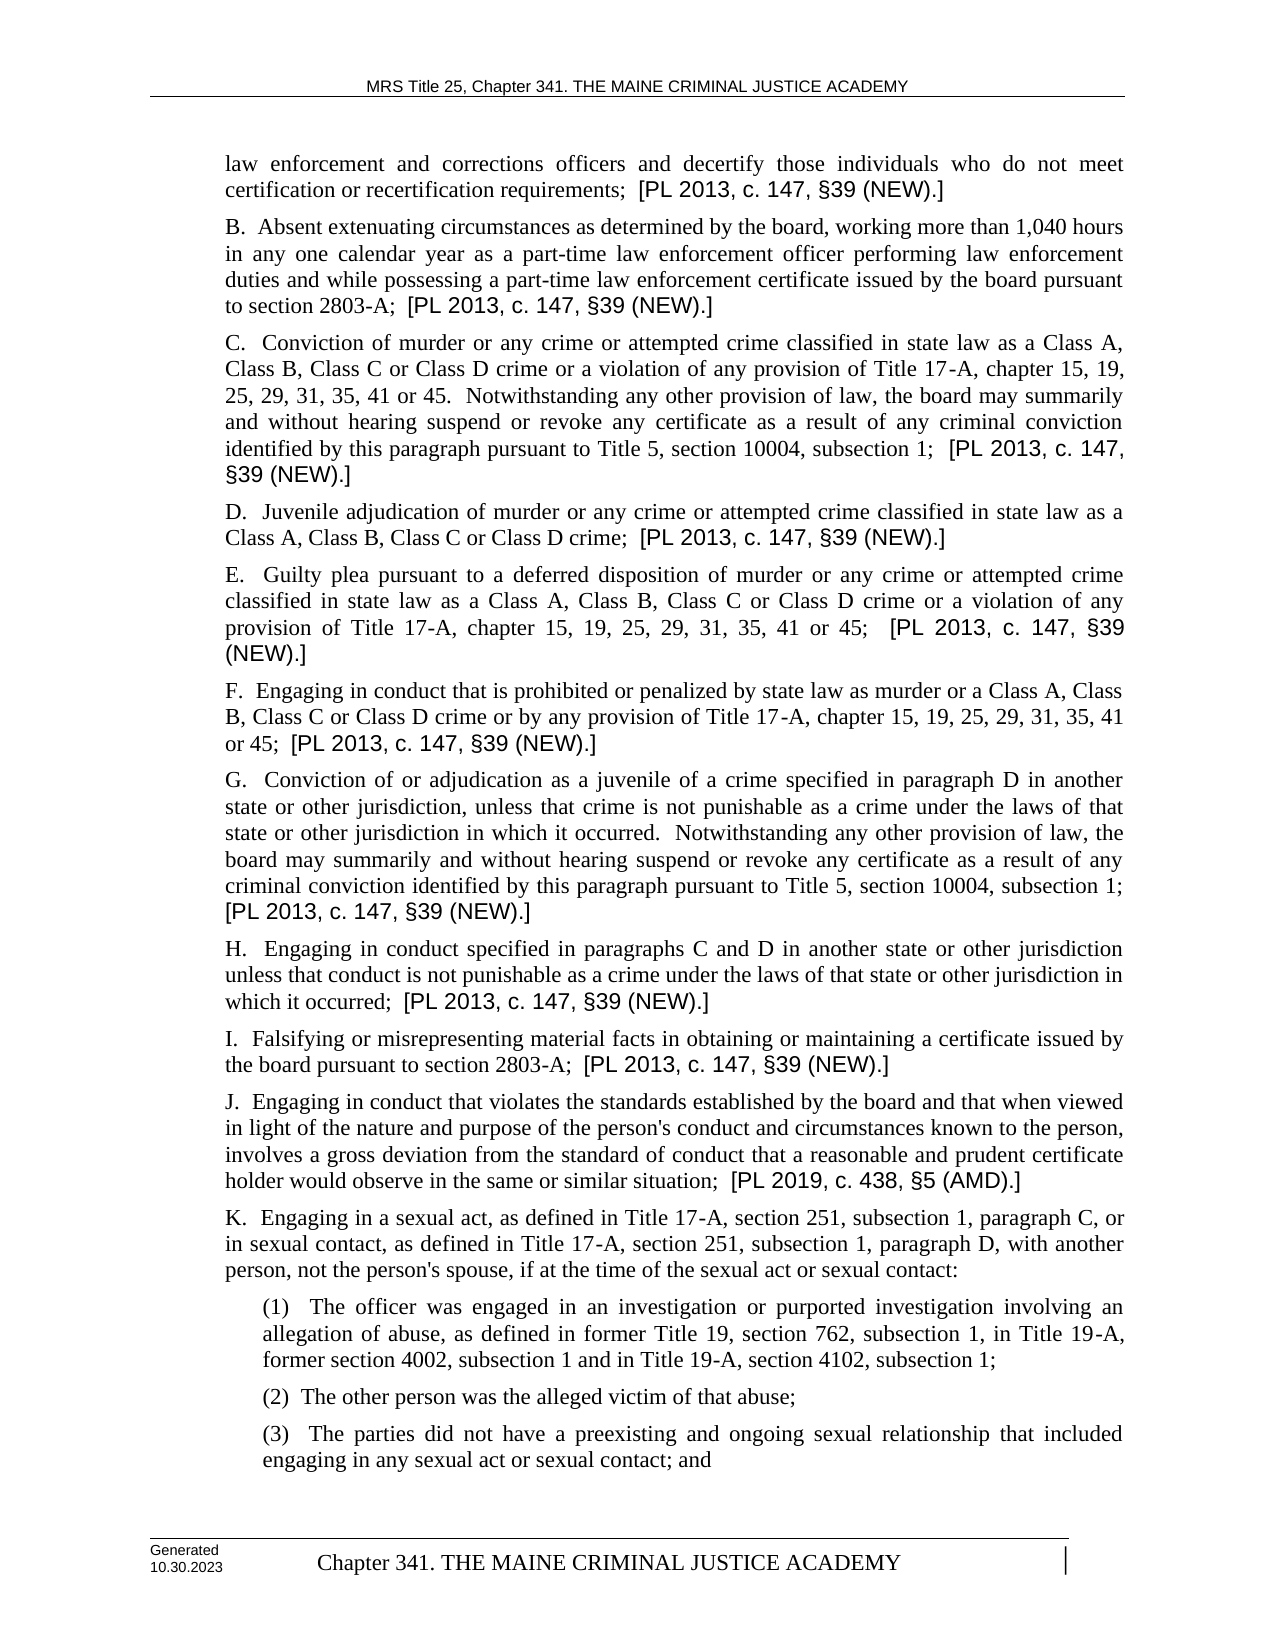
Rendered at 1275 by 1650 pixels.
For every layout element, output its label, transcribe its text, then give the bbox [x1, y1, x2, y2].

text D. Juvenile adjudication of murder or any crime or attempted crime classified in state law as a Class A, Class B, Class C or Class D crime; [PL 2013, c. 147, §39 (NEW).] [225, 498, 1125, 551]
text E. Guilty plea pursuant to a deferred disposition of murder or any crime or attempted crime classified in state law as a Class A, Class B, Class C or Class D crime or a violation of any provision of Title 17‑A, chapter 15, 19, 25, 29, 31, 35, 41 or 45; [PL 2013, c. 147, §39 (NEW).] [225, 561, 1125, 667]
text B. Absent extenuating circumstances as determined by the board, working more than 1,040 hours in any one calendar year as a part-time law enforcement officer performing law enforcement duties and while possessing a part-time law enforcement certificate issued by the board pursuant to section 2803‑A; [PL 2013, c. 147, §39 (NEW).] [225, 213, 1125, 319]
text H. Engaging in conduct specified in paragraphs C and D in another state or other jurisdiction unless that conduct is not punishable as a crime under the laws of that state or other jurisdiction in which it occurred; [PL 2013, c. 147, §39 (NEW).] [225, 935, 1125, 1014]
text F. Engaging in conduct that is prohibited or penalized by state law as murder or a Class A, Class B, Class C or Class D crime or by any provision of Title 17‑A, chapter 15, 19, 25, 29, 31, 35, 41 or 45; [PL 2013, c. 147, §39 (NEW).] [225, 677, 1125, 756]
text I. Falsifying or misrepresenting material facts in obtaining or maintaining a certificate issued by the board pursuant to section 2803‑A; [PL 2013, c. 147, §39 (NEW).] [225, 1025, 1125, 1077]
text (3) The parties did not have a preexisting and ongoing sexual relationship that included engaging in any sexual act or sexual contact; and [262, 1419, 1125, 1472]
text K. Engaging in a sexual act, as defined in Title 17‑A, section 251, subsection 1, paragraph C, or in sexual contact, as defined in Title 17‑A, section 251, subsection 1, paragraph D, with another person, not the person's spouse, if at the time of the sexual act or sexual contact: [225, 1204, 1125, 1283]
text (1) The officer was engaged in an investigation or purported investigation involving an allegation of abuse, as defined in former Title 19, section 762, subsection 1, in Title 19‑A, former section 4002, subsection 1 and in Title 19‑A, section 4102, subsection 1; [262, 1293, 1125, 1372]
text C. Conviction of murder or any crime or attempted crime classified in state law as a Class A, Class B, Class C or Class D crime or a violation of any provision of Title 17‑A, chapter 15, 19, 25, 29, 31, 35, 41 or 45. Notwithstanding any other provision of law, the board may summarily and without hearing suspend or revoke any certificate as a result of any criminal conviction identified by this paragraph pursuant to Title 5, section 10004, subsection 1; [PL 2013, c. 147, §39 (NEW).] [225, 329, 1125, 487]
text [225, 150, 1125, 203]
text (2) The other person was the alleged victim of that abuse; [262, 1383, 1125, 1409]
text G. Conviction of or adjudication as a juvenile of a crime specified in paragraph D in another state or other jurisdiction, unless that crime is not punishable as a crime under the laws of that state or other jurisdiction in which it occurred. Notwithstanding any other provision of law, the board may summarily and without hearing suspend or revoke any certificate as a result of any criminal conviction identified by this paragraph pursuant to Title 5, section 10004, subsection 1; [PL 2013, c. 147, §39 (NEW).] [225, 767, 1125, 925]
text J. Engaging in conduct that violates the standards established by the board and that when viewed in light of the nature and purpose of the person's conduct and circumstances known to the person, involves a gross deviation from the standard of conduct that a reasonable and prudent certificate holder would observe in the same or similar situation; [PL 2019, c. 438, §5 (AMD).] [225, 1088, 1125, 1193]
